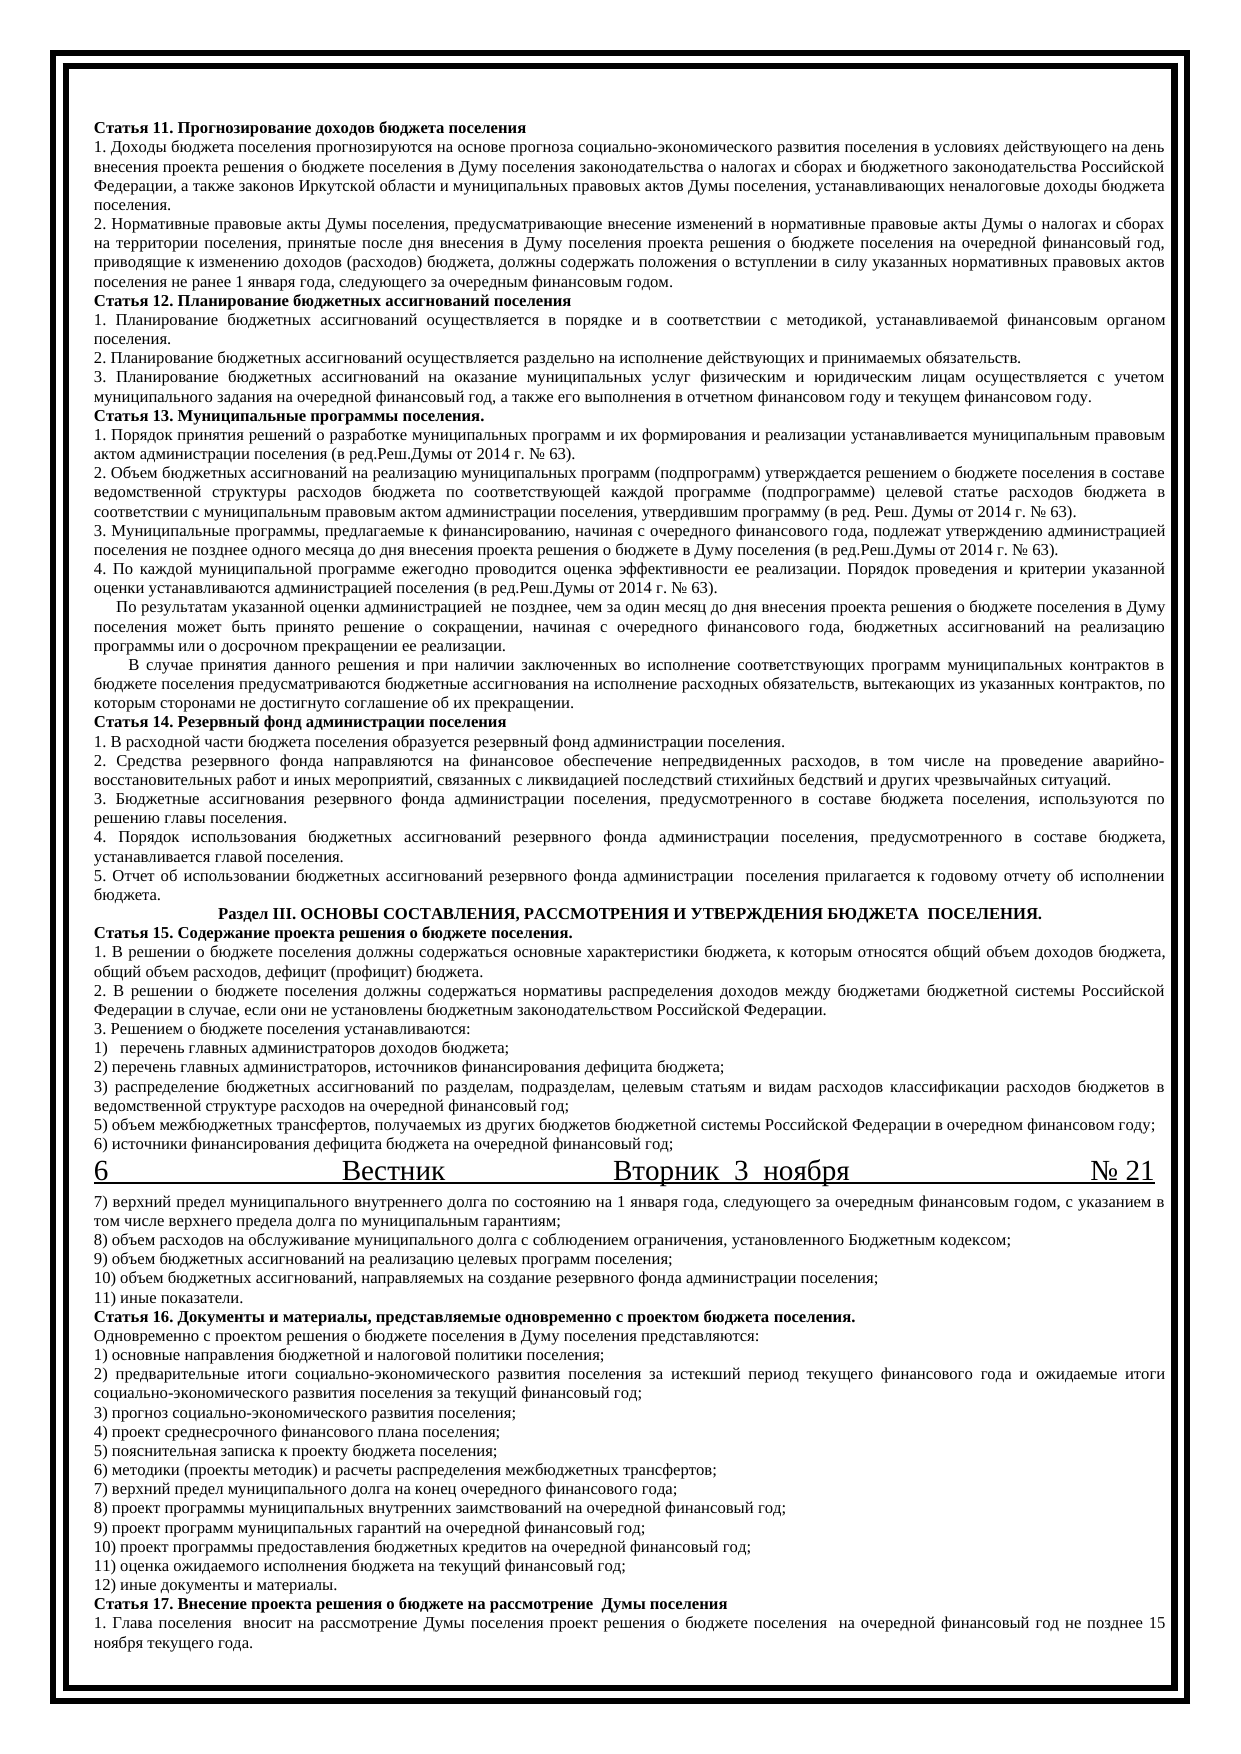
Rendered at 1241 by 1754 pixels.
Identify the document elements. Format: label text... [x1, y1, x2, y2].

text Статья 13. Муниципальные программы поселения. [94, 406, 1167, 425]
text 6) методики (проекты методик) и расчеты распределения межбюджетных трансфертов; [94, 1460, 1167, 1479]
text 2. Нормативные правовые акты Думы поселения, предусматривающие внесение изменений в нормативные правовые акты Думы о налогах и сборах на территории поселения, принятые после дня внесения в Думу поселения проекта решения о бюджете поселения на очередной финансовый год, приводящие к изменению доходов (расходов) бюджета, должны содержать положения о вступлении в силу указанных нормативных правовых актов поселения не ранее 1 января года, следующего за очередным финансовым годом. [94, 214, 1167, 291]
text 10) объем бюджетных ассигнований, направляемых на создание резервного фонда администрации поселения; [94, 1268, 1167, 1287]
text 4) проект среднесрочного финансового плана поселения; [94, 1422, 1167, 1441]
text Одновременно с проектом решения о бюджете поселения в Думу поселения представляются: [94, 1326, 1167, 1345]
text 3) прогноз социально-экономического развития поселения; [94, 1402, 1167, 1422]
text 3) распределение бюджетных ассигнований по разделам, подразделам, целевым статьям и видам расходов классификации расходов бюджетов в ведомственной структуре расходов на очередной финансовый год; [94, 1076, 1167, 1115]
text 4. По каждой муниципальной программе ежегодно проводится оценка эффективности ее реализации. Порядок проведения и критерии указанной оценки устанавливаются администрацией поселения (в ред.Реш.Думы от 2014 г. № 63). [94, 559, 1167, 597]
text 8) объем расходов на обслуживание муниципального долга с соблюдением ограничения, установленного Бюджетным кодексом; [94, 1230, 1167, 1249]
text 11) оценка ожидаемого исполнения бюджета на текущий финансовый год; [94, 1556, 1167, 1575]
text Раздел III. ОСНОВЫ СОСТАВЛЕНИЯ, РАССМОТРЕНИЯ И УТВЕРЖДЕНИЯ БЮДЖЕТА ПОСЕЛЕНИЯ. [94, 904, 1167, 923]
text 3. Муниципальные программы, предлагаемые к финансированию, начиная с очередного финансового года, подлежат утверждению администрацией поселения не позднее одного месяца до дня внесения проекта решения о бюджете в Думу поселения (в ред.Реш.Думы от 2014 г. № 63). [94, 521, 1167, 559]
text 4. Порядок использования бюджетных ассигнований резервного фонда администрации поселения, предусмотренного в составе бюджета, устанавливается главой поселения. [94, 827, 1167, 866]
text Статья 14. Резервный фонд администрации поселения [94, 712, 1167, 731]
text 1. В расходной части бюджета поселения образуется резервный фонд администрации поселения. [94, 731, 1167, 751]
text 5) объем межбюджетных трансфертов, получаемых из других бюджетов бюджетной системы Российской Федерации в очередном финансовом году; [94, 1115, 1167, 1134]
text 1. Порядок принятия решений о разработке муниципальных программ и их формирования и реализации устанавливается муниципальным правовым актом администрации поселения (в ред.Реш.Думы от 2014 г. № 63). [94, 425, 1167, 463]
text По результатам указанной оценки администрацией не позднее, чем за один месяц до дня внесения проекта решения о бюджете поселения в Думу поселения может быть принято решение о сокращении, начиная с очередного финансового года, бюджетных ассигнований на реализацию программы или о досрочном прекращении ее реализации. [94, 597, 1167, 655]
text 1. Планирование бюджетных ассигнований осуществляется в порядке и в соответствии с методикой, устанавливаемой финансовым органом поселения. [94, 310, 1167, 348]
text 8) проект программы муниципальных внутренних заимствований на очередной финансовый год; [94, 1498, 1167, 1517]
text 2. В решении о бюджете поселения должны содержаться нормативы распределения доходов между бюджетами бюджетной системы Российской Федерации в случае, если они не установлены бюджетным законодательством Российской Федерации. [94, 981, 1167, 1019]
text 1. Глава поселения вносит на рассмотрение Думы поселения проект решения о бюджете поселения на очередной финансовый год не позднее 15 ноября текущего года. [94, 1613, 1167, 1652]
text 7) верхний предел муниципального долга на конец очередного финансового года; [94, 1479, 1167, 1498]
text 2) предварительные итоги социально-экономического развития поселения за истекший период текущего финансового года и ожидаемые итоги социально-экономического развития поселения за текущий финансовый год; [94, 1364, 1167, 1402]
text Статья 17. Внесение проекта решения о бюджете на рассмотрение Думы поселения [94, 1594, 1167, 1613]
text В случае принятия данного решения и при наличии заключенных во исполнение соответствующих программ муниципальных контрактов в бюджете поселения предусматриваются бюджетные ассигнования на исполнение расходных обязательств, вытекающих из указанных контрактов, по которым сторонами не достигнуто соглашение об их прекращении. [94, 655, 1167, 712]
text Статья 16. Документы и материалы, представляемые одновременно с проектом бюджета поселения. [94, 1307, 1167, 1326]
text 12) иные документы и материалы. [94, 1575, 1167, 1594]
text Статья 11. Прогнозирование доходов бюджета поселения [94, 118, 1167, 137]
text 2. Планирование бюджетных ассигнований осуществляется раздельно на исполнение действующих и принимаемых обязательств. [94, 348, 1167, 367]
text 2. Средства резервного фонда направляются на финансовое обеспечение непредвиденных расходов, в том числе на проведение аварийно-восстановительных работ и иных мероприятий, связанных с ликвидацией последствий стихийных бедствий и других чрезвычайных ситуаций. [94, 751, 1167, 789]
text 1) основные направления бюджетной и налоговой политики поселения; [94, 1345, 1167, 1364]
text 2. Объем бюджетных ассигнований на реализацию муниципальных программ (подпрограмм) утверждается решением о бюджете поселения в составе ведомственной структуры расходов бюджета по соответствующей каждой программе (подпрограмме) целевой статье расходов бюджета в соответствии с муниципальным правовым актом администрации поселения, утвердившим программу (в ред. Реш. Думы от 2014 г. № 63). [94, 463, 1167, 521]
text 1) перечень главных администраторов доходов бюджета; [94, 1038, 1167, 1057]
text Статья 12. Планирование бюджетных ассигнований поселения [94, 291, 1167, 310]
text 2) перечень главных администраторов, источников финансирования дефицита бюджета; [94, 1057, 1167, 1076]
text 5. Отчет об использовании бюджетных ассигнований резервного фонда администрации поселения прилагается к годовому отчету об исполнении бюджета. [94, 866, 1167, 904]
text 10) проект программы предоставления бюджетных кредитов на очередной финансовый год; [94, 1537, 1167, 1556]
text Статья 15. Содержание проекта решения о бюджете поселения. [94, 923, 1167, 942]
text 6 Вестник Вторник 3 ноября № 21 [94, 1153, 1167, 1187]
text 1. В решении о бюджете поселения должны содержаться основные характеристики бюджета, к которым относятся общий объем доходов бюджета, общий объем расходов, дефицит (профицит) бюджета. [94, 942, 1167, 981]
text 3. Планирование бюджетных ассигнований на оказание муниципальных услуг физическим и юридическим лицам осуществляется с учетом муниципального задания на очередной финансовый год, а также его выполнения в отчетном финансовом году и текущем финансовом году. [94, 367, 1167, 406]
text 9) проект программ муниципальных гарантий на очередной финансовый год; [94, 1517, 1167, 1537]
text 5) пояснительная записка к проекту бюджета поселения; [94, 1441, 1167, 1460]
text 6) источники финансирования дефицита бюджета на очередной финансовый год; [94, 1134, 1167, 1153]
text 3. Бюджетные ассигнования резервного фонда администрации поселения, предусмотренного в составе бюджета поселения, используются по решению главы поселения. [94, 789, 1167, 827]
text 11) иные показатели. [94, 1287, 1167, 1307]
text 9) объем бюджетных ассигнований на реализацию целевых программ поселения; [94, 1249, 1167, 1268]
text 7) верхний предел муниципального внутреннего долга по состоянию на 1 января года, следующего за очередным финансовым годом, с указанием в том числе верхнего предела долга по муниципальным гарантиям; [94, 1192, 1167, 1230]
text 1. Доходы бюджета поселения прогнозируются на основе прогноза социально-экономического развития поселения в условиях действующего на день внесения проекта решения о бюджете поселения в Думу поселения законодательства о налогах и сборах и бюджетного законодательства Российской Федерации, а также законов Иркутской области и муниципальных правовых актов Думы поселения, устанавливающих неналоговые доходы бюджета поселения. [94, 137, 1167, 214]
text 3. Решением о бюджете поселения устанавливаются: [94, 1019, 1167, 1038]
